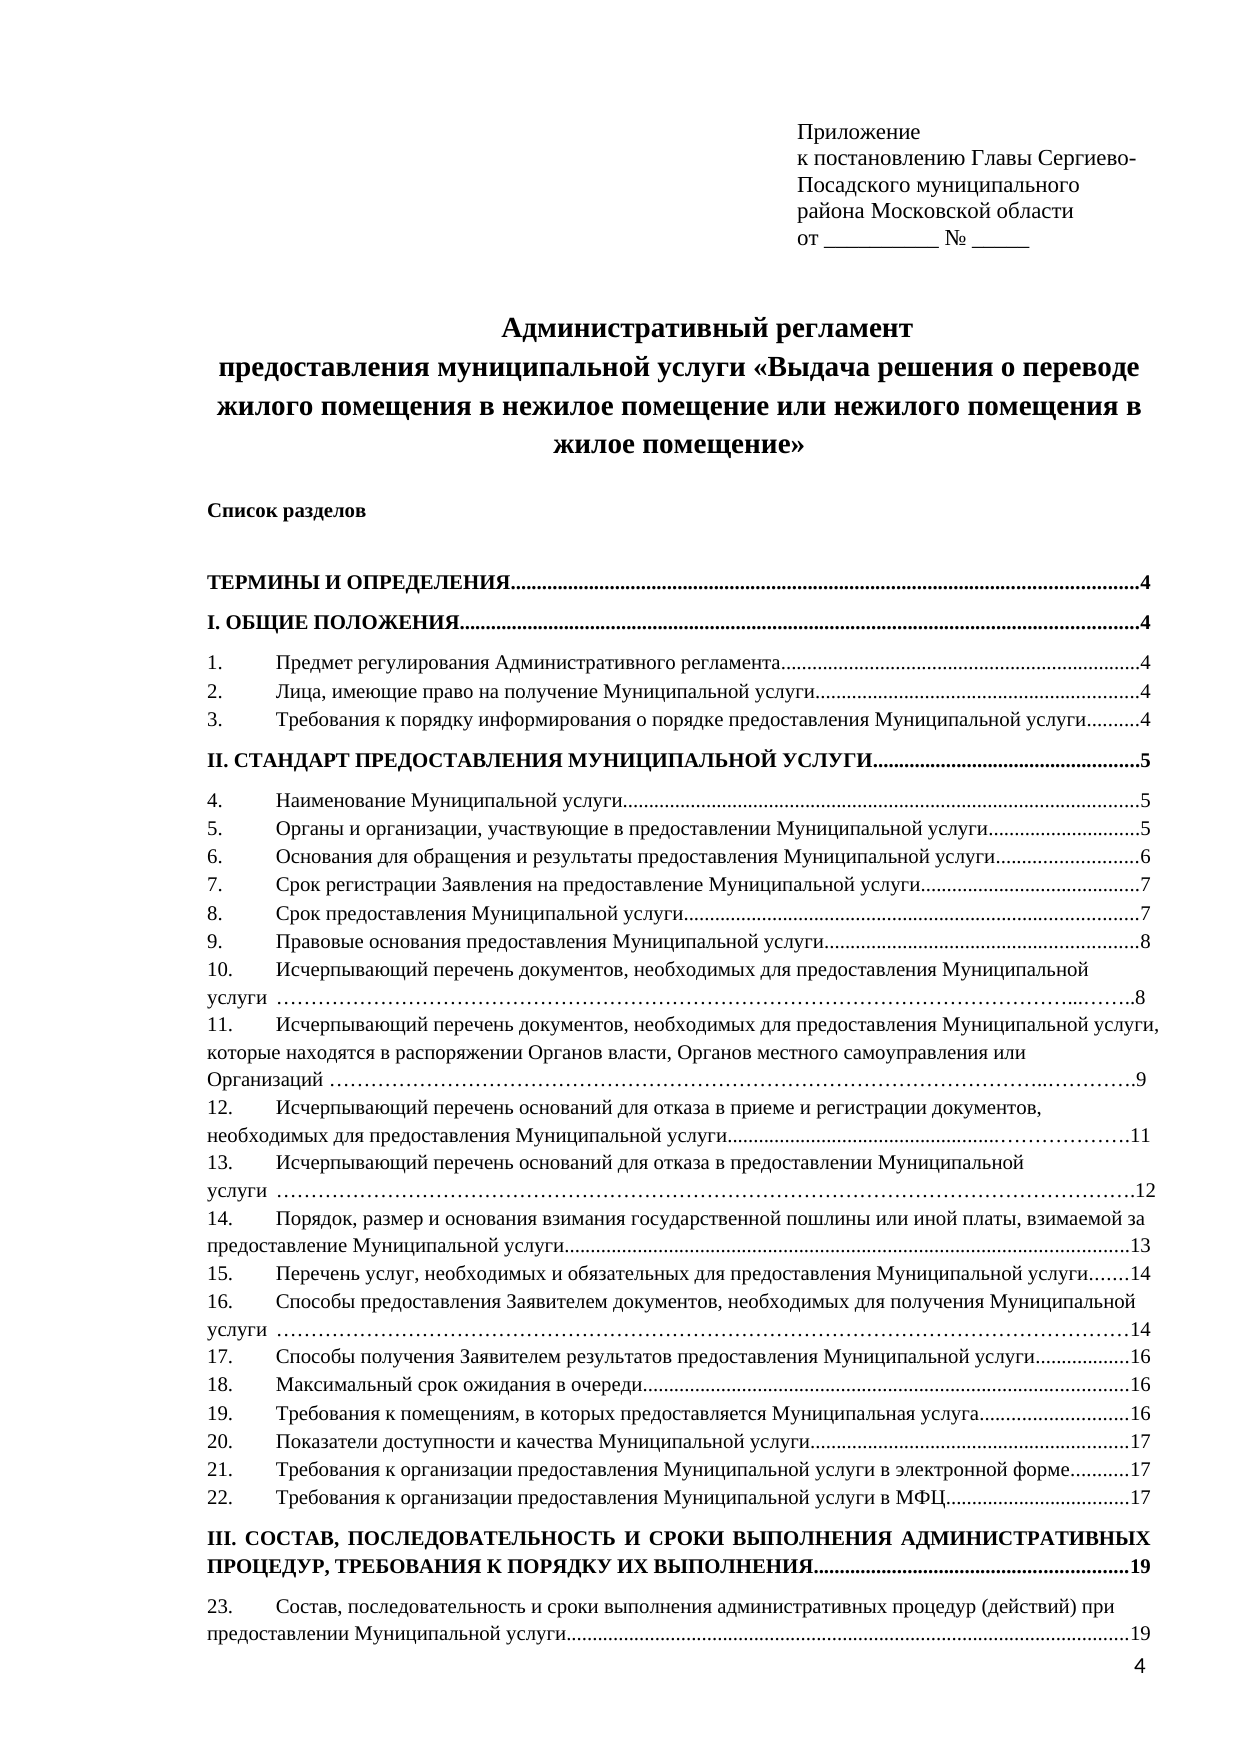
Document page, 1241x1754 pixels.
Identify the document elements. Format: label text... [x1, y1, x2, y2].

text 15. Перечень услуг, необходимых и обязательных для предоставления Муниципальной услуги 14 [207, 1261, 1181, 1285]
text 22. Требования к организации предоставления Муниципальной услуги в МФЦ 17 [207, 1485, 1181, 1509]
text II. Стандарт предоставления Муниципальной услуги 5 [207, 747, 1152, 772]
text 1. Предмет регулирования Административного регламента 4 [207, 650, 1181, 674]
text 5. Органы и организации, участвующие в предоставлении Муниципальной услуги 5 [207, 816, 1181, 840]
text 3. Требования к порядку информирования о порядке предоставления Муниципальной услуги 4 [207, 707, 1181, 731]
text Приложение [207, 118, 1152, 144]
text Список разделов [207, 498, 1152, 522]
text 12. Исчерпывающий перечень оснований для отказа в приеме и регистрации документов, необходимых для предоставления Муниципальной услуги ……………….11 [207, 1095, 1181, 1147]
text 6. Основания для обращения и результаты предоставления Муниципальной услуги 6 [207, 844, 1181, 868]
text 11. Исчерпывающий перечень документов, необходимых для предоставления Муниципальной услуги, которые находятся в распоряжении Органов власти, Органов местного самоуправления или Организаций …………………………………………………………………………………………..………….9 [207, 1012, 1181, 1091]
text к постановлению Главы Сергиево- Посадского муниципального района Московской области от __________ № _____ [207, 144, 1152, 250]
text Термины и определения 4 [207, 570, 1152, 594]
text 4. Наименование Муниципальной услуги 5 [207, 788, 1181, 812]
text 13. Исчерпывающий перечень оснований для отказа в предоставлении Муниципальной услуги …………………………………………………………………………………………………………….12 [207, 1150, 1181, 1202]
text 10. Исчерпывающий перечень документов, необходимых для предоставления Муниципальной услуги ……………………………………………………………………………………………………...……..8 [207, 957, 1181, 1009]
text Административный регламент [207, 311, 1152, 344]
text 21. Требования к организации предоставления Муниципальной услуги в электронной форме 17 [207, 1457, 1181, 1481]
text 23. Состав, последовательность и сроки выполнения административных процедур (действий) при предоставлении Муниципальной услуги 19 [207, 1594, 1181, 1645]
text 2. Лица, имеющие право на получение Муниципальной услуги 4 [207, 678, 1181, 703]
text 16. Способы предоставления Заявителем документов, необходимых для получения Муниципальной услуги ……………………………………………………………………………………………………………14 [207, 1289, 1181, 1341]
text 7. Срок регистрации Заявления на предоставление Муниципальной услуги 7 [207, 872, 1181, 896]
text I. Общие положения 4 [207, 610, 1152, 634]
text 8. Срок предоставления Муниципальной услуги 7 [207, 901, 1181, 924]
text 17. Способы получения Заявителем результатов предоставления Муниципальной услуги 16 [207, 1344, 1181, 1368]
text 20. Показатели доступности и качества Муниципальной услуги 17 [207, 1429, 1181, 1453]
text 19. Требования к помещениям, в которых предоставляется Муниципальная услуга 16 [207, 1401, 1181, 1424]
text 9. Правовые основания предоставления Муниципальной услуги 8 [207, 929, 1181, 953]
text 18. Максимальный срок ожидания в очереди 16 [207, 1372, 1181, 1396]
text предоставления муниципальной услуги «Выдача решения о переводе жилого помещения в нежилое помещение или нежилого помещения в жилое помещение» [207, 349, 1152, 460]
text III. Состав, последовательность и сроки выполнения административных процедур, требования к порядку их выполнения 19 [207, 1526, 1152, 1578]
text 14. Порядок, размер и основания взимания государственной пошлины или иной платы, взимаемой за предоставление Муниципальной услуги ..13 [207, 1205, 1181, 1257]
